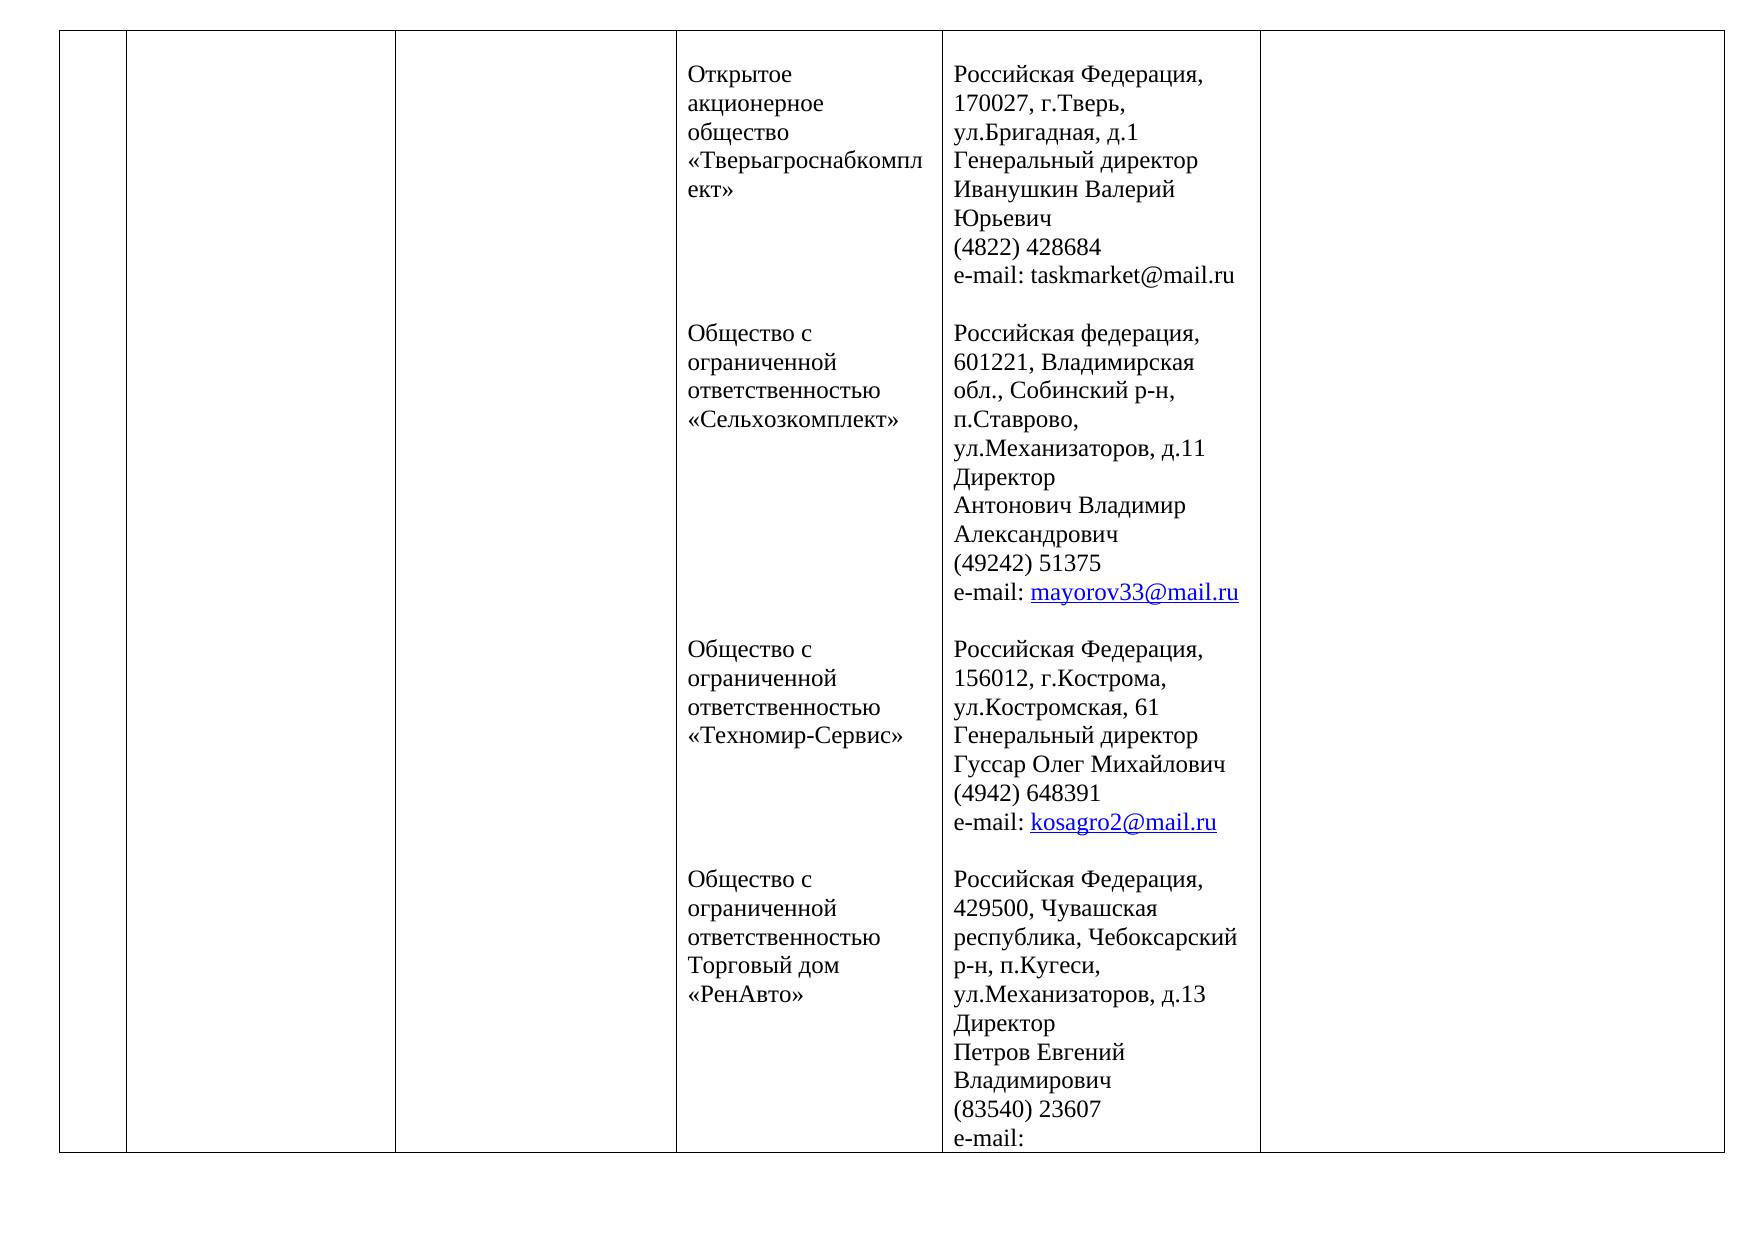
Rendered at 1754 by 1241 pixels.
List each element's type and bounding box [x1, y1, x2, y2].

table_cell [1261, 31, 1724, 1152]
table_cell [677, 31, 942, 1152]
table_cell [60, 31, 126, 1152]
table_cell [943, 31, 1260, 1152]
table_cell [396, 31, 676, 1152]
table_cell [127, 31, 395, 1152]
